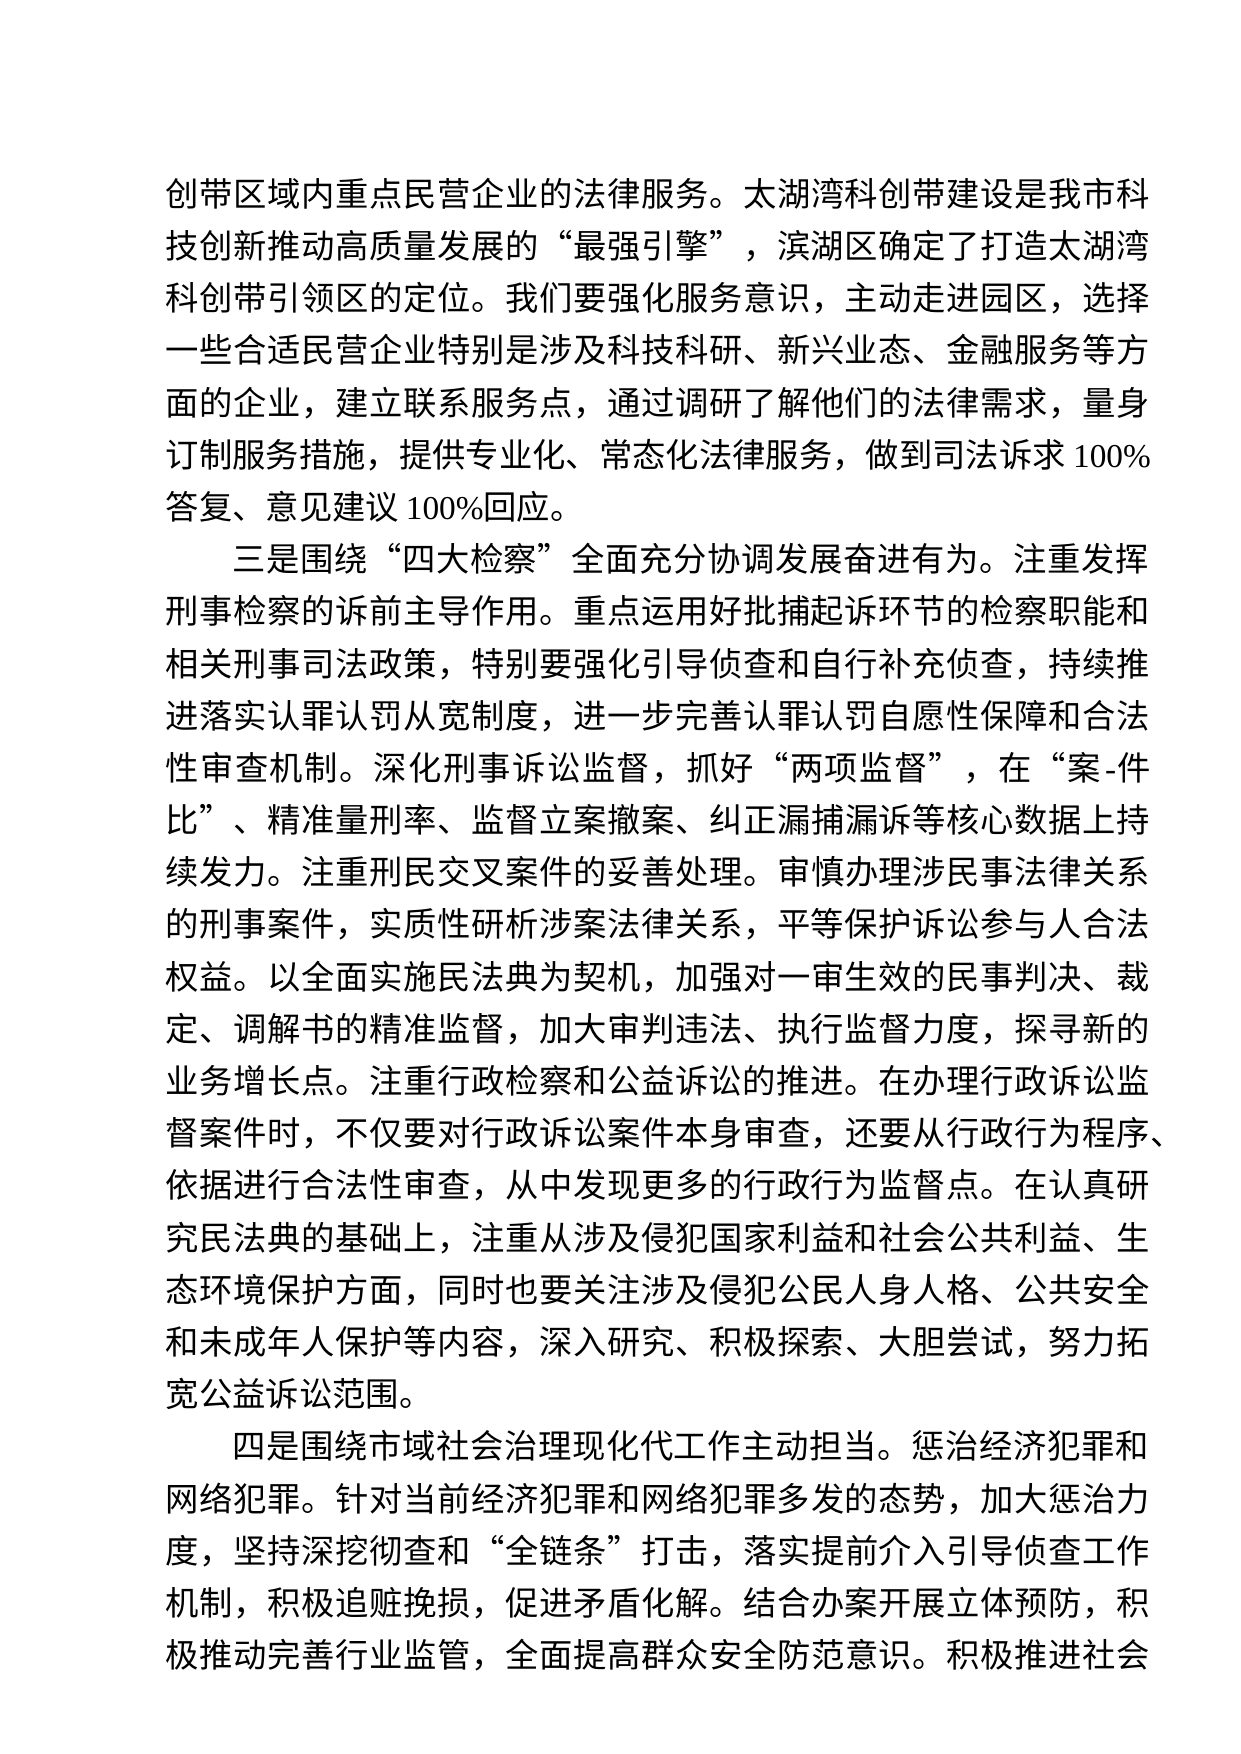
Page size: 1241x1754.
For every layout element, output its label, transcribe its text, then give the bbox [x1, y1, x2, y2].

text 三是围绕“四大检察”全面充分协调发展奋进有为。注重发挥刑事检察的诉前主导作用。重点运用好批捕起诉环节的检察职能和相关刑事司法政策，特别要强化引导侦查和自行补充侦查，持续推进落实认罪认罚从宽制度，进一步完善认罪认罚自愿性保障和合法性审查机制。深化刑事诉讼监督，抓好“两项监督”，在“案-件比”、精准量刑率、监督立案撤案、纠正漏捕漏诉等核心数据上持续发力。注重刑民交叉案件的妥善处理。审慎办理涉民事法律关系的刑事案件，实质性研析涉案法律关系，平等保护诉讼参与人合法权益。以全面实施民法典为契机，加强对一审生效的民事判决、裁定、调解书的精准监督，加大审判违法、执行监督力度，探寻新的业务增长点。注重行政检察和公益诉讼的推进。在办理行政诉讼监督案件时，不仅要对行政诉讼案件本身审查，还要从行政行为程序、依据进行合法性审查，从中发现更多的行政行为监督点。在认真研究民法典的基础上，注重从涉及侵犯国家利益和社会公共利益、生态环境保护方面，同时也要关注涉及侵犯公民人身人格、公共安全和未成年人保护等内容，深入研究、积极探索、大胆尝试，努力拓宽公益诉讼范围。 [166, 530, 1151, 1417]
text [166, 1417, 1151, 1678]
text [166, 164, 1151, 530]
